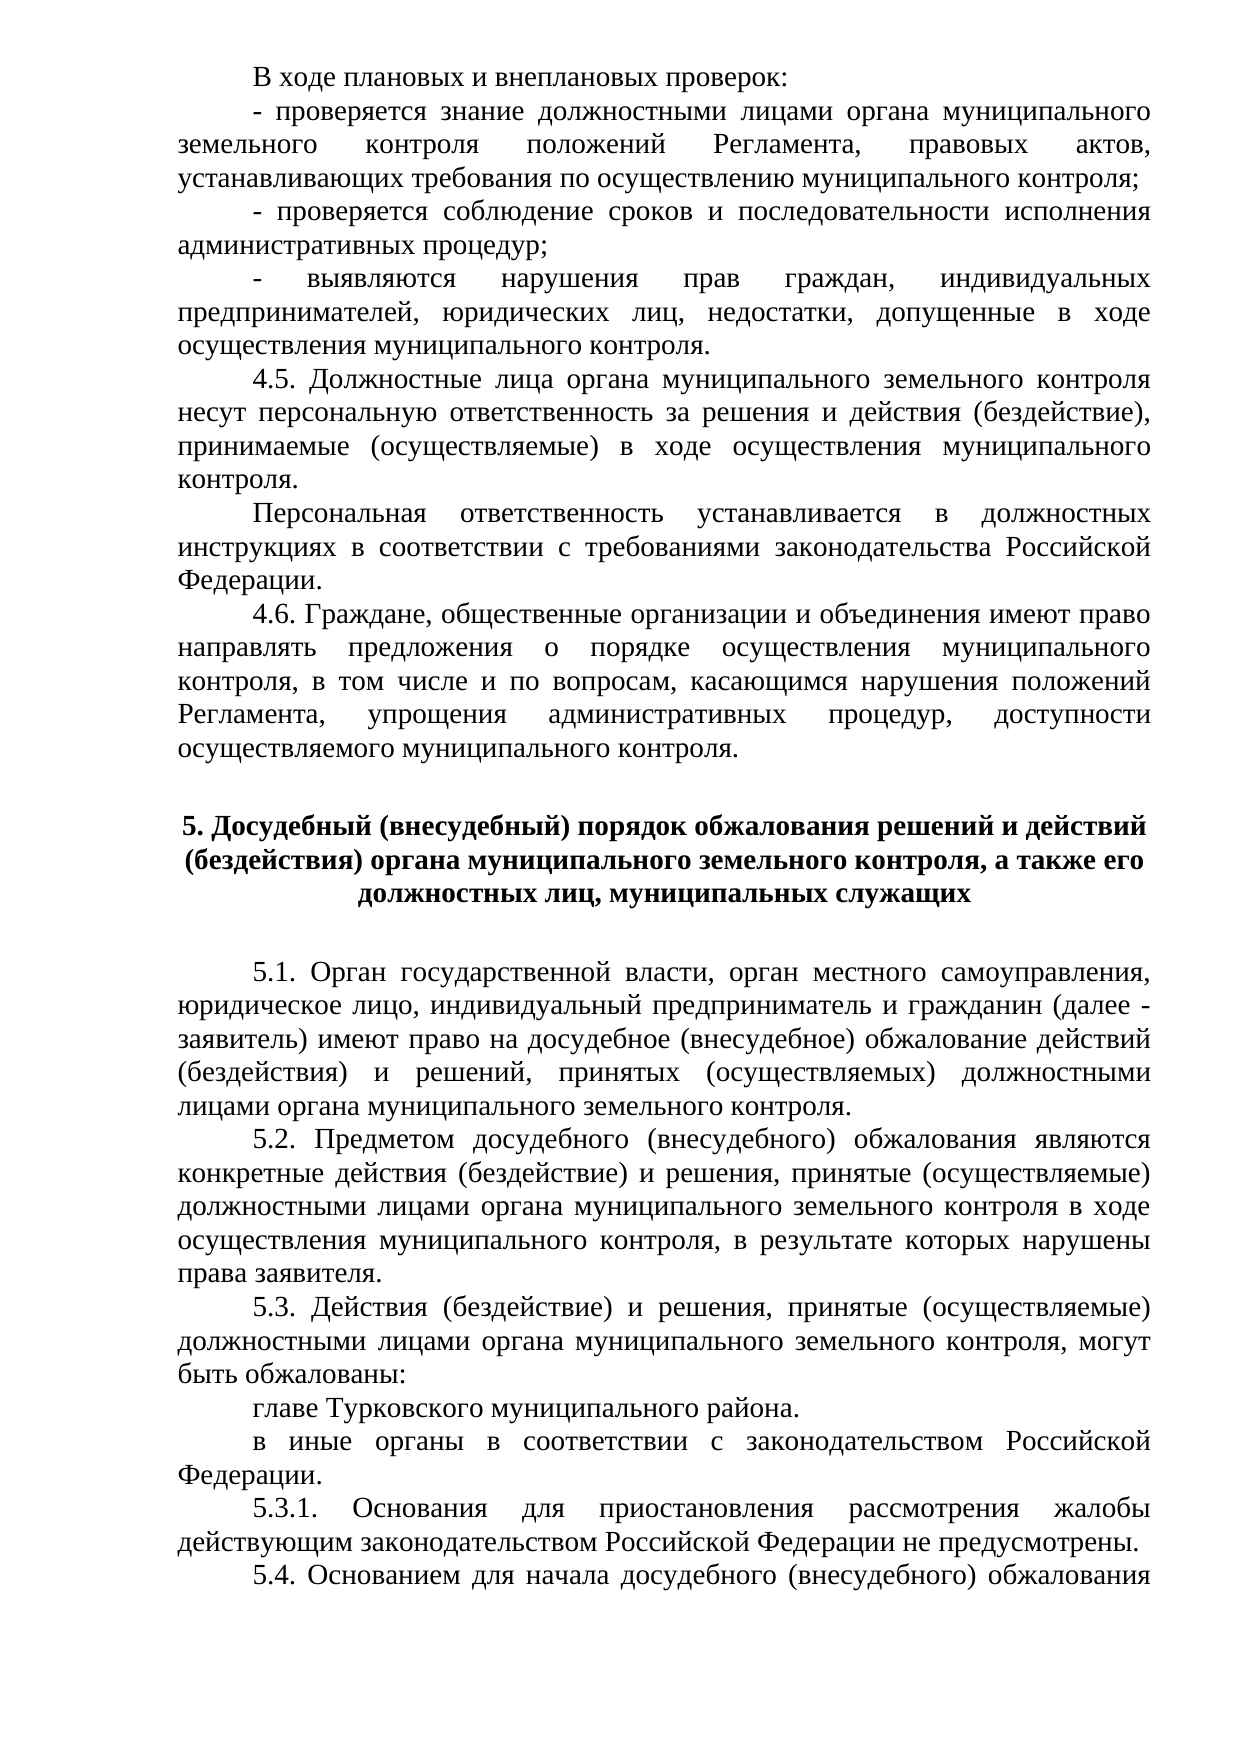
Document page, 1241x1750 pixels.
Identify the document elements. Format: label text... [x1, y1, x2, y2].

text 5.1. Орган государственной власти, орган местного самоуправления, юридическое лицо, индивидуальный предприниматель и гражданин (далее - заявитель) имеют право на досудебное (внесудебное) обжалование действий (бездействия) и решений, принятых (осуществляемых) должностными лицами органа муниципального земельного контроля. [177, 954, 1152, 1121]
text - выявляются нарушения прав граждан, индивидуальных предпринимателей, юридических лиц, недостатки, допущенные в ходе осуществления муниципального контроля. [177, 260, 1152, 361]
text - проверяется знание должностными лицами органа муниципального земельного контроля положений Регламента, правовых актов, устанавливающих требования по осуществлению муниципального контроля; [177, 93, 1152, 193]
subtitle 5. Досудебный (внесудебный) порядок обжалования решений и действий (бездействия) органа муниципального земельного контроля, а также его должностных лиц, муниципальных служащих [177, 808, 1152, 909]
text 4.6. Граждане, общественные организации и объединения имеют право направлять предложения о порядке осуществления муниципального контроля, в том числе и по вопросам, касающимся нарушения положений Регламента, упрощения административных процедур, доступности осуществляемого муниципального контроля. [177, 596, 1152, 763]
text 4.5. Должностные лица органа муниципального земельного контроля несут персональную ответственность за решения и действия (бездействие), принимаемые (осуществляемые) в ходе осуществления муниципального контроля. [177, 361, 1152, 495]
text - проверяется соблюдение сроков и последовательности исполнения административных процедур; [177, 193, 1152, 260]
text В ходе плановых и внеплановых проверок: [177, 59, 1152, 93]
text 5.3. Действия (бездействие) и решения, принятые (осуществляемые) должностными лицами органа муниципального земельного контроля, могут быть обжалованы: [177, 1289, 1152, 1390]
text 5.2. Предметом досудебного (внесудебного) обжалования являются конкретные действия (бездействие) и решения, принятые (осуществляемые) должностными лицами органа муниципального земельного контроля в ходе осуществления муниципального контроля, в результате которых нарушены права заявителя. [177, 1121, 1152, 1289]
text в иные органы в соответствии с законодательством Российской Федерации. [177, 1423, 1152, 1490]
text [177, 1557, 1152, 1591]
text главе Турковского муниципального района. [177, 1390, 1152, 1423]
text Персональная ответственность устанавливается в должностных инструкциях в соответствии с требованиями законодательства Российской Федерации. [177, 495, 1152, 596]
text 5.3.1. Основания для приостановления рассмотрения жалобы действующим законодательством Российской Федерации не предусмотрены. [177, 1490, 1152, 1557]
